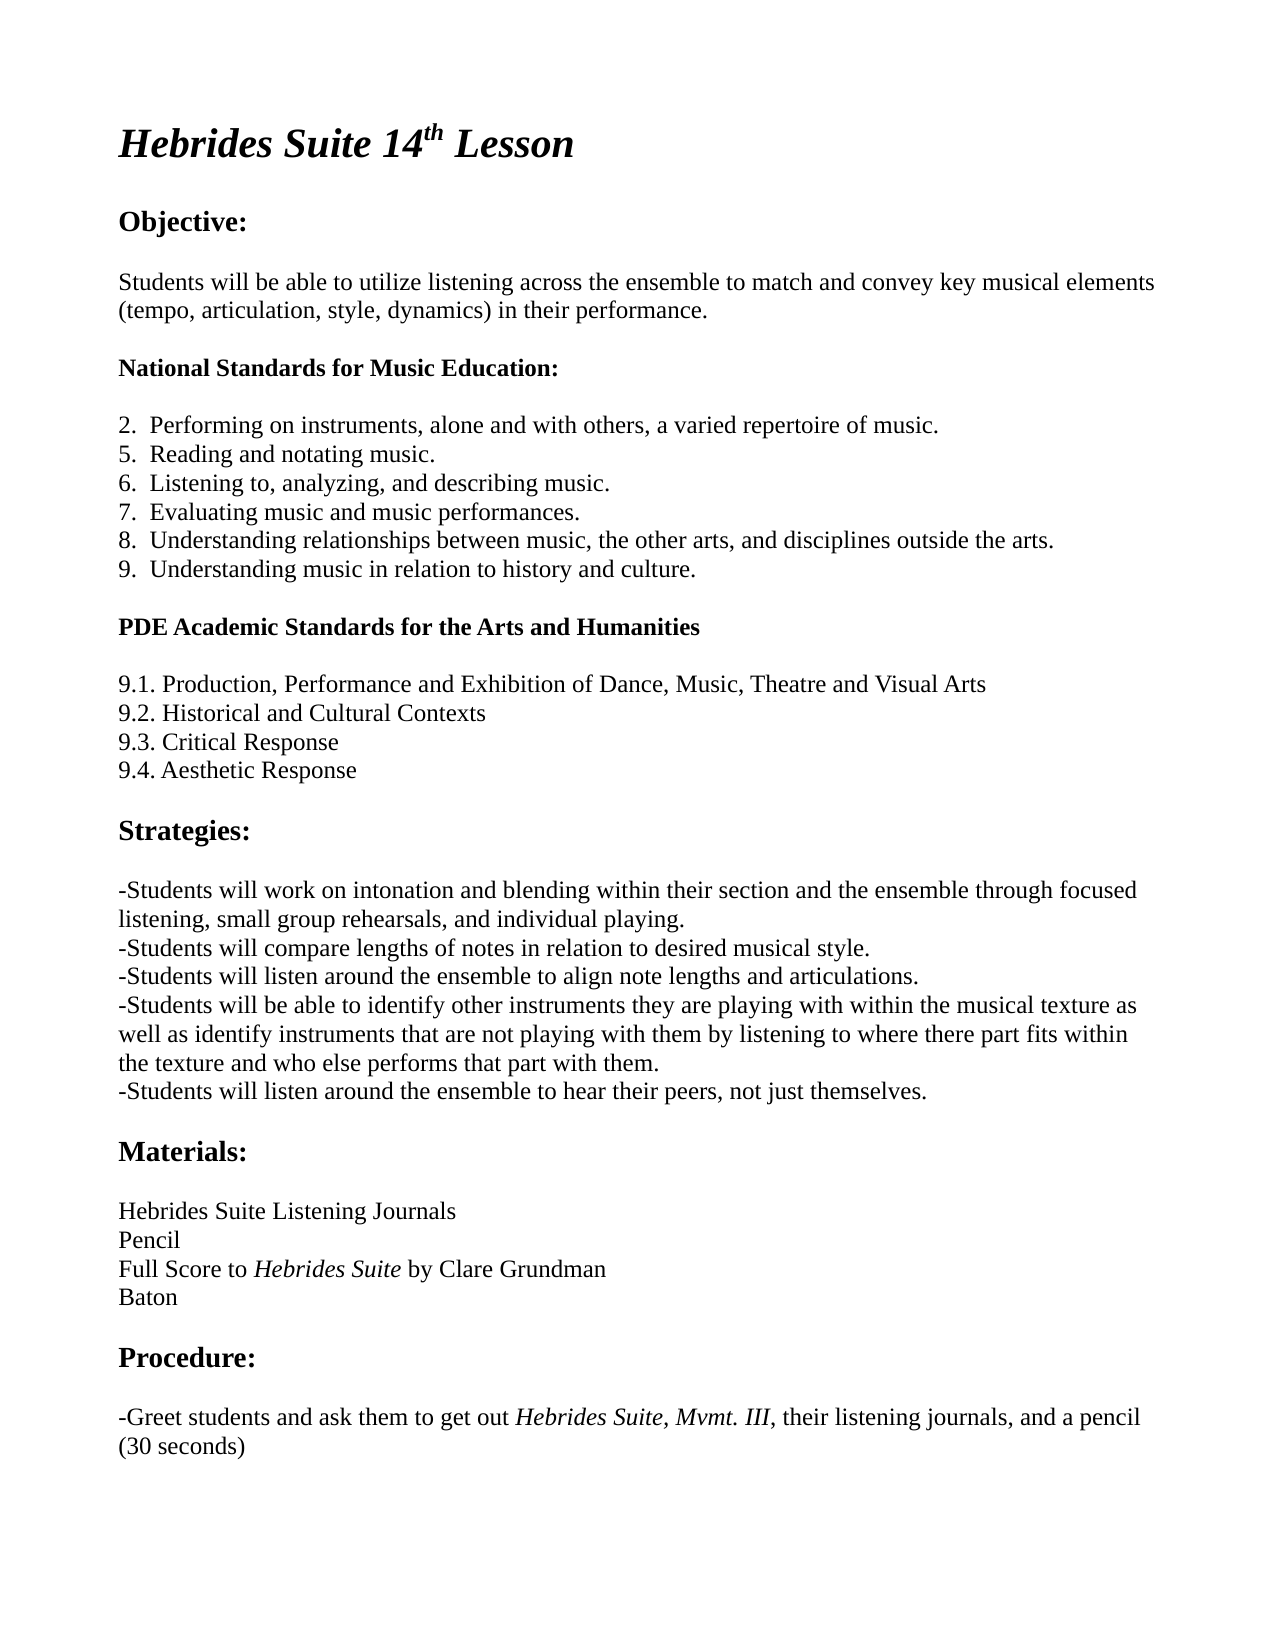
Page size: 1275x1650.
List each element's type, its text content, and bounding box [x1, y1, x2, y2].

text 9.4. Aesthetic Response [118, 755, 1157, 784]
text National Standards for Music Education: [118, 353, 1157, 382]
text -Students will be able to identify other instruments they are playing with within the musical texture as well as identify instruments that are not playing with them by listening to where there part fits within the texture and who else performs that part with them. [118, 990, 1157, 1076]
text -Students will listen around the ensemble to hear their peers, not just themselves. [118, 1076, 1157, 1105]
text Baton [118, 1282, 1157, 1311]
text PDE Academic Standards for the Arts and Humanities [118, 612, 1157, 640]
text Objective: [118, 204, 1157, 238]
text Strategies: [118, 813, 1157, 846]
text 9.3. Critical Response [118, 727, 1157, 755]
text Hebrides Suite Listening Journals [118, 1196, 1157, 1225]
text Materials: [118, 1134, 1157, 1167]
text 2. Performing on instruments, alone and with others, a varied repertoire of music. [118, 382, 1157, 439]
text Students will be able to utilize listening across the ensemble to match and convey key musical elements (tempo, articulation, style, dynamics) in their performance. [118, 267, 1157, 324]
text -Students will work on intonation and blending within their section and the ensemble through focused listening, small group rehearsals, and individual playing. [118, 875, 1157, 933]
text 5. Reading and notating music. 6. Listening to, analyzing, and describing music. [118, 439, 1157, 497]
text -Greet students and ask them to get out Hebrides Suite, Mvmt. III, their listening journals, and a pencil (30 seconds) [118, 1402, 1157, 1460]
text -Students will listen around the ensemble to align note lengths and articulations. [118, 961, 1157, 990]
text Pencil [118, 1225, 1157, 1254]
text Procedure: [118, 1340, 1157, 1373]
text 9.1. Production, Performance and Exhibition of Dance, Music, Theatre and Visual Arts [118, 669, 1157, 698]
text Full Score to Hebrides Suite by Clare Grundman [118, 1254, 1157, 1282]
text Hebrides Suite 14th Lesson [118, 118, 1157, 166]
text 7. Evaluating music and music performances. 8. Understanding relationships between music, the other arts, and disciplines outside the arts. 9. Understanding music in relation to history and culture. [118, 497, 1157, 583]
text 9.2. Historical and Cultural Contexts [118, 698, 1157, 727]
text -Students will compare lengths of notes in relation to desired musical style. [118, 933, 1157, 961]
